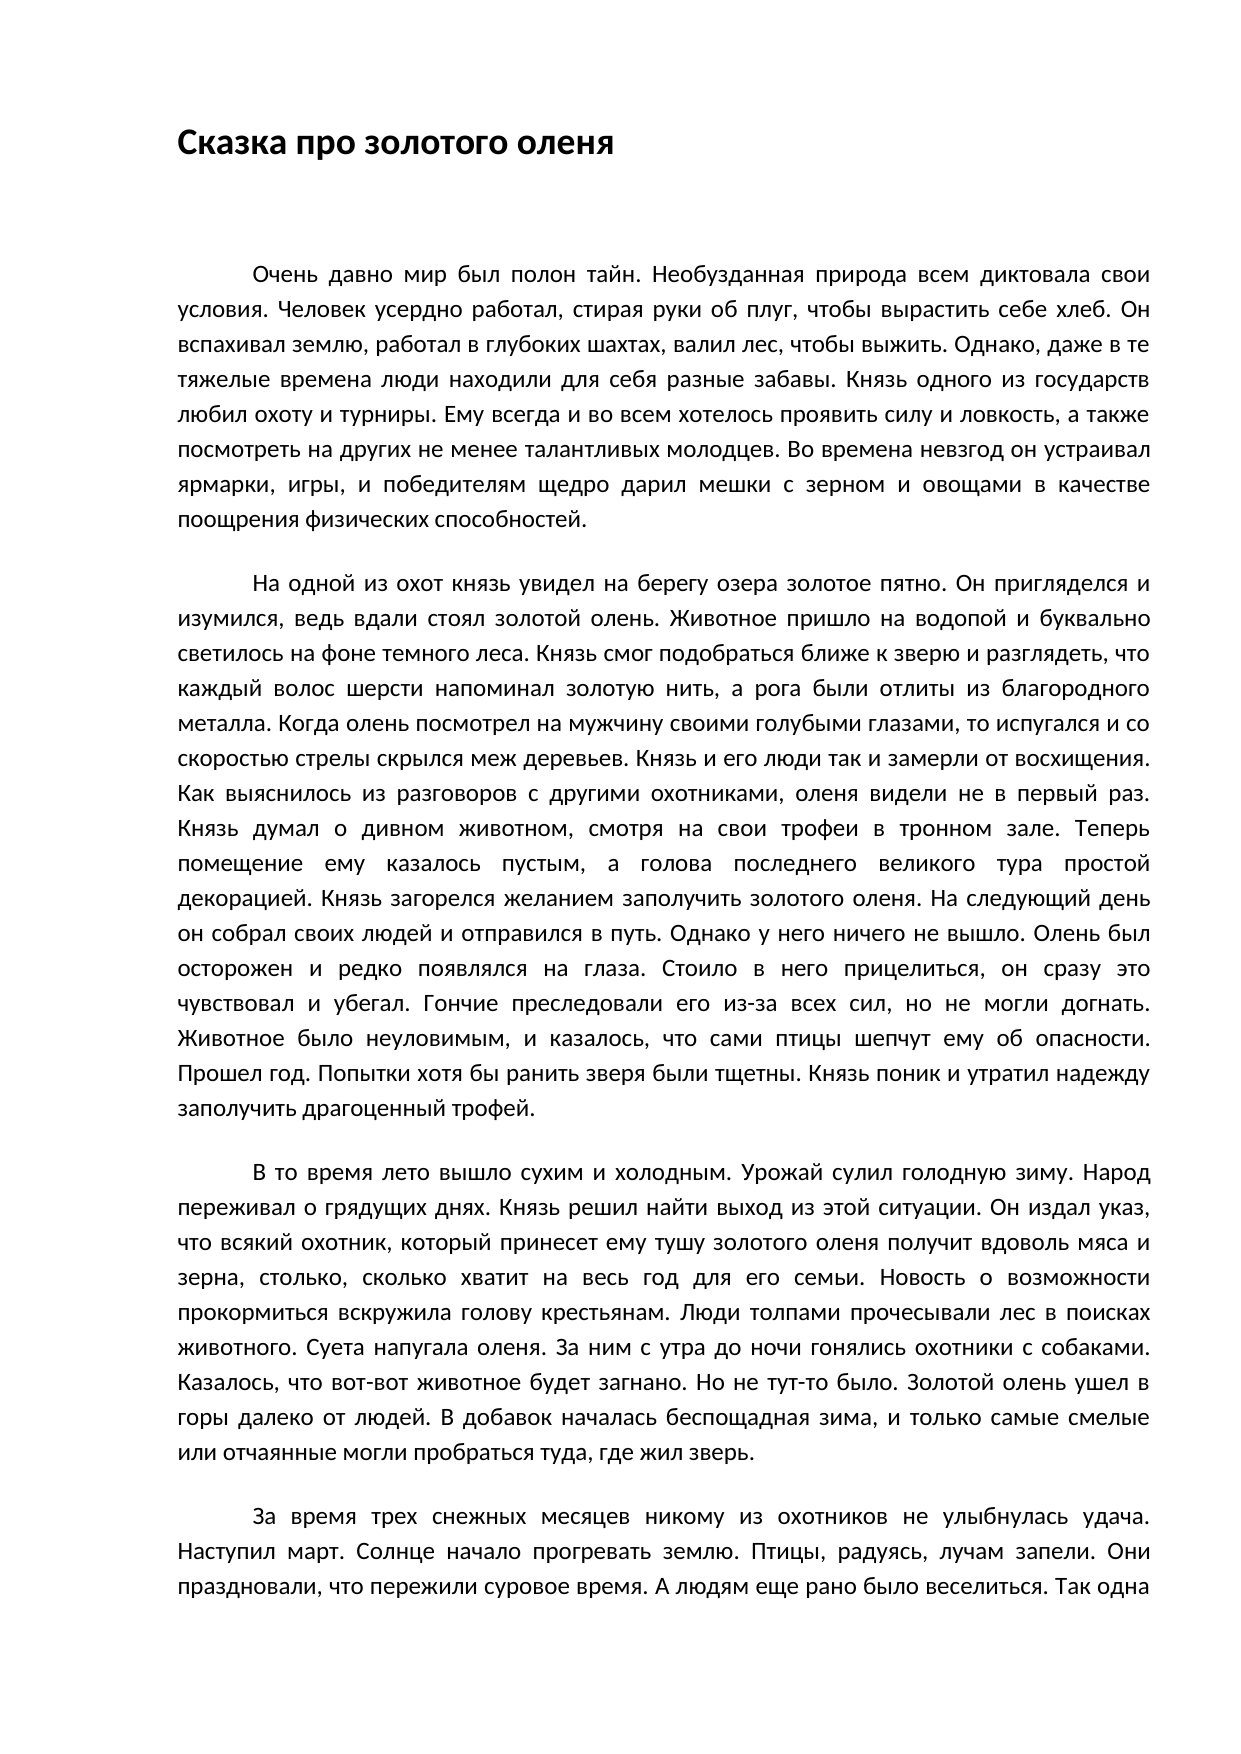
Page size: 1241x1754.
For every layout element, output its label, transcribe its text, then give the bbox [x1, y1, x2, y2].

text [177, 1500, 1152, 1601]
text На одной из охот князь увидел на берегу озера золотое пятно. Он пригляделся и изумился, ведь вдали стоял золотой олень. Животное пришло на водопой и буквально светилось на фоне темного леса. Князь смог подобраться ближе к зверю и разглядеть, что каждый волос шерсти напоминал золотую нить, а рога были отлиты из благородного металла. Когда олень посмотрел на мужчину своими голубыми глазами, то испугался и со скоростью стрелы скрылся меж деревьев. Князь и его люди так и замерли от восхищения. Как выяснилось из разговоров с другими охотниками, оленя видели не в первый раз. Князь думал о дивном животном, смотря на свои трофеи в тронном зале. Теперь помещение ему казалось пустым, а голова последнего великого тура простой декорацией. Князь загорелся желанием заполучить золотого оленя. На следующий день он собрал своих людей и отправился в путь. Однако у него ничего не вышло. Олень был осторожен и редко появлялся на глаза. Стоило в него прицелиться, он сразу это чувствовал и убегал. Гончие преследовали его из-за всех сил, но не могли догнать. Животное было неуловимым, и казалось, что сами птицы шепчут ему об опасности. Прошел год. Попытки хотя бы ранить зверя были тщетны. Князь поник и утратил надежду заполучить драгоценный трофей. [177, 567, 1152, 1123]
text В то время лето вышло сухим и холодным. Урожай сулил голодную зиму. Народ переживал о грядущих днях. Князь решил найти выход из этой ситуации. Он издал указ, что всякий охотник, который принесет ему тушу золотого оленя получит вдоволь мяса и зерна, столько, сколько хватит на весь год для его семьи. Новость о возможности прокормиться вскружила голову крестьянам. Люди толпами прочесывали лес в поисках животного. Суета напугала оленя. За ним с утра до ночи гонялись охотники с собаками. Казалось, что вот-вот животное будет загнано. Но не тут-то было. Золотой олень ушел в горы далеко от людей. В добавок началась беспощадная зима, и только самые смелые или отчаянные могли пробраться туда, где жил зверь. [177, 1156, 1152, 1467]
subtitle Сказка про золотого оленя [177, 118, 1152, 164]
text Очень давно мир был полон тайн. Необузданная природа всем диктовала свои условия. Человек усердно работал, стирая руки об плуг, чтобы вырастить себе хлеб. Он вспахивал землю, работал в глубоких шахтах, валил лес, чтобы выжить. Однако, даже в те тяжелые времена люди находили для себя разные забавы. Князь одного из государств любил охоту и турниры. Ему всегда и во всем хотелось проявить силу и ловкость, а также посмотреть на других не менее талантливых молодцев. Во времена невзгод он устраивал ярмарки, игры, и победителям щедро дарил мешки с зерном и овощами в качестве поощрения физических способностей. [177, 258, 1152, 533]
